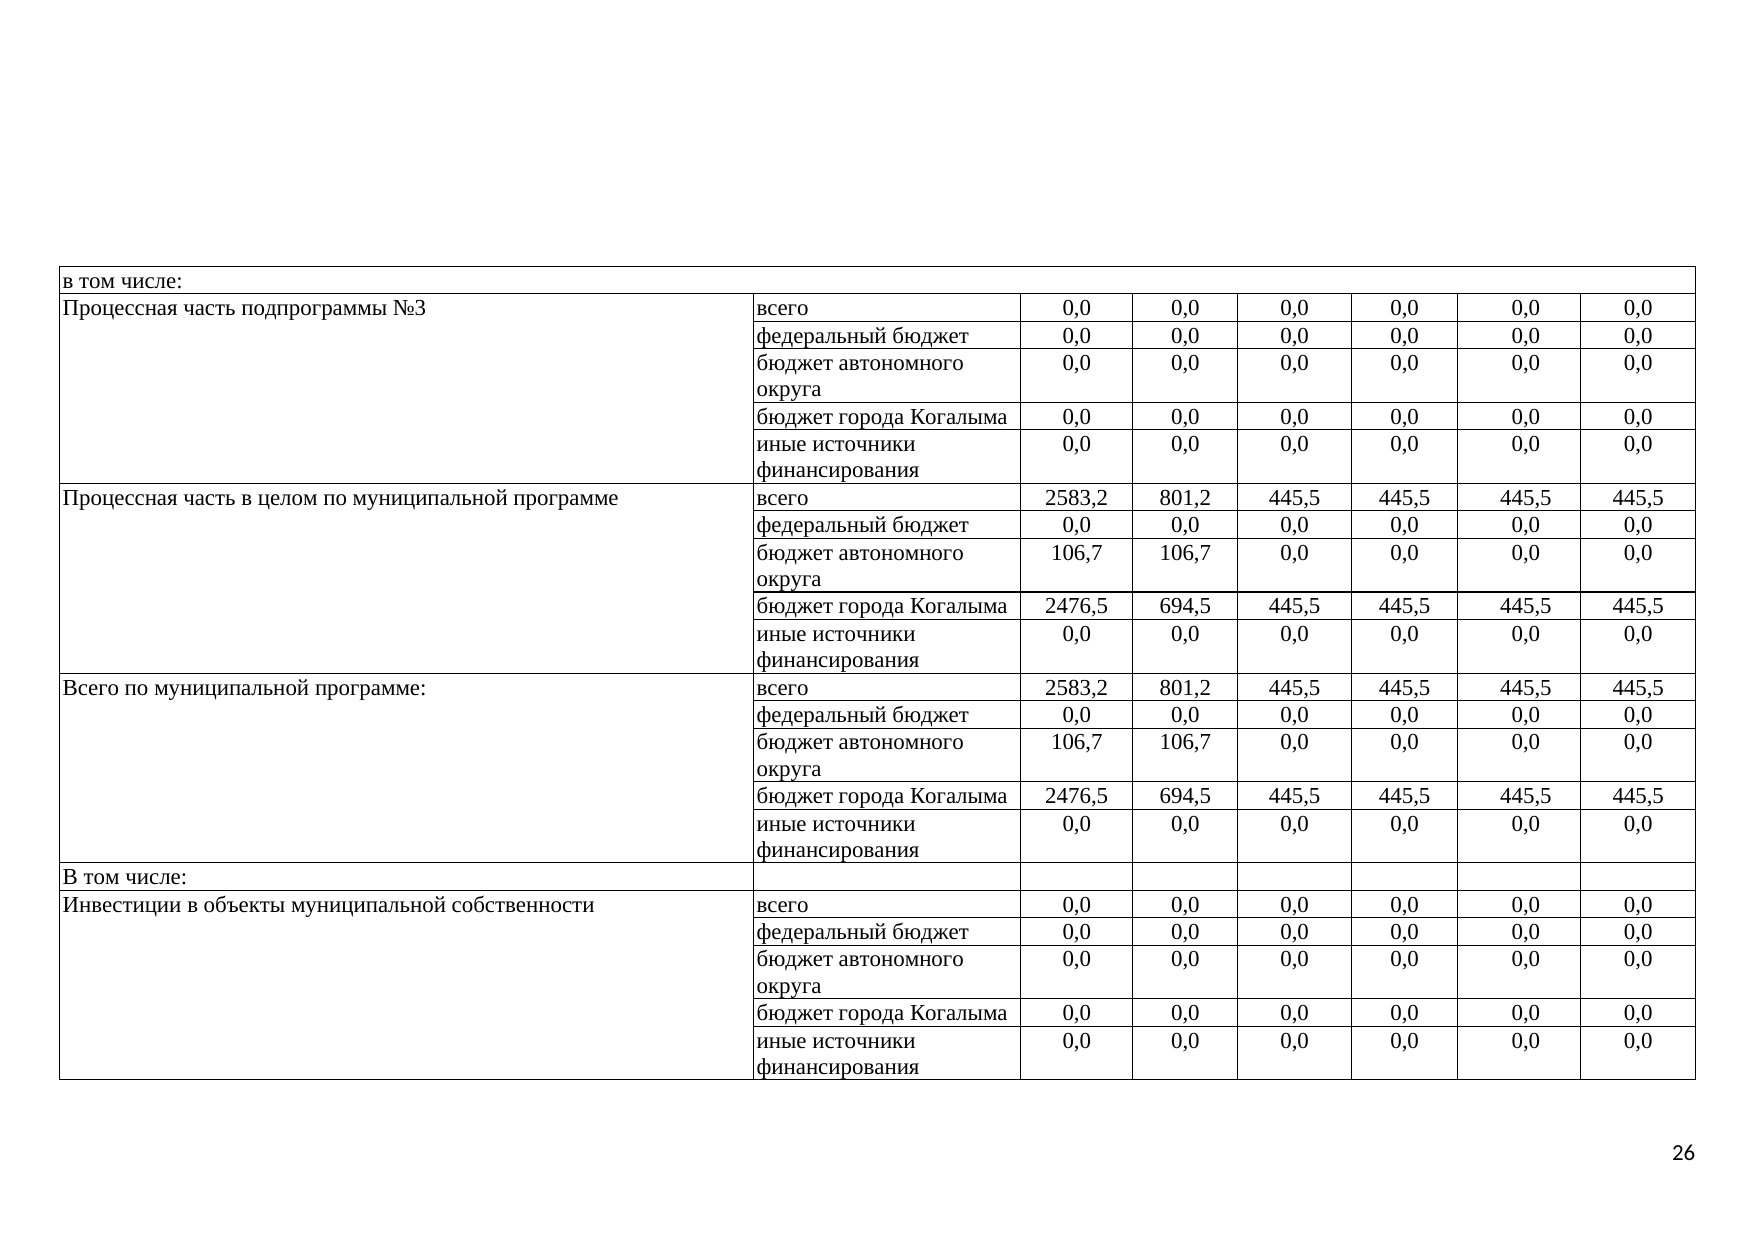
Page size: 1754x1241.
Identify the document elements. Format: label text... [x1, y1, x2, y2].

table_cell [1133, 863, 1237, 890]
table_cell 445,5 [1581, 593, 1695, 619]
table_cell всего [754, 294, 1020, 321]
table_cell 106,7 [1021, 539, 1132, 591]
table_cell [1238, 863, 1351, 890]
table_cell 0,0 [1581, 294, 1695, 321]
table_cell 106,7 [1021, 729, 1132, 781]
table_cell 0,0 [1352, 294, 1457, 321]
table_cell 0,0 [1021, 620, 1132, 673]
table_cell 0,0 [1458, 701, 1580, 727]
table_cell 0,0 [1352, 946, 1457, 998]
table_cell 0,0 [1133, 322, 1237, 348]
table_cell 0,0 [1021, 946, 1132, 998]
table_cell 445,5 [1458, 484, 1580, 510]
table_cell 801,2 [1133, 674, 1237, 700]
table_cell 0,0 [1458, 620, 1580, 673]
table_cell 0,0 [1458, 999, 1580, 1026]
table_cell 0,0 [1581, 918, 1695, 944]
table_cell [1581, 863, 1695, 890]
table_cell 0,0 [1458, 810, 1580, 862]
table_cell 0,0 [1581, 701, 1695, 727]
table_cell 0,0 [1133, 349, 1237, 402]
table_cell 0,0 [1021, 294, 1132, 321]
table_cell 0,0 [1352, 539, 1457, 591]
table_cell 0,0 [1238, 946, 1351, 998]
table_cell 0,0 [1133, 294, 1237, 321]
table_cell 0,0 [1581, 1027, 1695, 1079]
table_cell федеральный бюджет [754, 322, 1020, 348]
table_cell 0,0 [1238, 810, 1351, 862]
table_cell 0,0 [1133, 946, 1237, 998]
table_cell 0,0 [1352, 1027, 1457, 1079]
table_cell 0,0 [1352, 729, 1457, 781]
table_cell 0,0 [1458, 539, 1580, 591]
table_cell бюджет автономного округа [754, 539, 1020, 591]
table_cell 0,0 [1581, 430, 1695, 483]
table_cell 0,0 [1021, 701, 1132, 727]
table_cell 0,0 [1352, 511, 1457, 538]
table_cell 0,0 [1021, 430, 1132, 483]
table_cell Процессная часть подпрограммы №3 [60, 294, 753, 483]
table_cell 0,0 [1458, 946, 1580, 998]
table_cell бюджет автономного округа [754, 946, 1020, 998]
table_cell 0,0 [1352, 918, 1457, 944]
table_cell 0,0 [1238, 539, 1351, 591]
table_cell 0,0 [1581, 539, 1695, 591]
table_cell 106,7 [1133, 539, 1237, 591]
table_cell [1021, 863, 1132, 890]
table_cell бюджет автономного округа [754, 729, 1020, 781]
table_cell 0,0 [1581, 946, 1695, 998]
table_cell 0,0 [1238, 891, 1351, 917]
table_cell 0,0 [1352, 891, 1457, 917]
table_cell 0,0 [1238, 729, 1351, 781]
table_cell 0,0 [1238, 430, 1351, 483]
table_cell 0,0 [1581, 729, 1695, 781]
table_cell 0,0 [1352, 403, 1457, 429]
table_cell 0,0 [1133, 918, 1237, 944]
table_cell всего [754, 891, 1020, 917]
table_cell 0,0 [1352, 810, 1457, 862]
table_cell 801,2 [1133, 484, 1237, 510]
table_cell 0,0 [1581, 322, 1695, 348]
table_cell 0,0 [1238, 403, 1351, 429]
table_cell иные источники финансирования [754, 1027, 1020, 1079]
table_cell 445,5 [1458, 593, 1580, 619]
table_cell 445,5 [1352, 593, 1457, 619]
table_cell [1352, 863, 1457, 890]
table_cell 0,0 [1581, 349, 1695, 402]
table_cell В том числе: [60, 863, 753, 890]
table_cell [1458, 863, 1580, 890]
table_cell 0,0 [1021, 1027, 1132, 1079]
table_header в том числе: [60, 267, 1695, 293]
table_cell 0,0 [1238, 349, 1351, 402]
table_cell 0,0 [1021, 403, 1132, 429]
table_cell 2476,5 [1021, 782, 1132, 808]
table_cell 445,5 [1238, 674, 1351, 700]
table_cell 445,5 [1352, 782, 1457, 808]
table_cell федеральный бюджет [754, 701, 1020, 727]
table_cell 0,0 [1021, 322, 1132, 348]
table_cell 0,0 [1133, 620, 1237, 673]
table_cell 445,5 [1238, 782, 1351, 808]
table_cell 445,5 [1352, 484, 1457, 510]
table_cell 0,0 [1458, 294, 1580, 321]
table_cell иные источники финансирования [754, 810, 1020, 862]
table_cell 0,0 [1133, 511, 1237, 538]
table_cell 0,0 [1352, 999, 1457, 1026]
table_cell 0,0 [1581, 999, 1695, 1026]
table_cell бюджет автономного округа [754, 349, 1020, 402]
table_cell 694,5 [1133, 782, 1237, 808]
table_cell 0,0 [1133, 701, 1237, 727]
table_cell 2583,2 [1021, 674, 1132, 700]
table_cell 2476,5 [1021, 593, 1132, 619]
table_cell Инвестиции в объекты муниципальной собственности [60, 891, 753, 1079]
table_cell 445,5 [1458, 782, 1580, 808]
table_cell иные источники финансирования [754, 430, 1020, 483]
table_cell 0,0 [1238, 918, 1351, 944]
table_cell 0,0 [1238, 999, 1351, 1026]
table_cell 0,0 [1352, 349, 1457, 402]
table_cell 0,0 [1238, 701, 1351, 727]
table_cell бюджет города Когалыма [754, 999, 1020, 1026]
table_cell 0,0 [1021, 891, 1132, 917]
table_cell 2583,2 [1021, 484, 1132, 510]
table_cell федеральный бюджет [754, 918, 1020, 944]
table_cell 0,0 [1238, 620, 1351, 673]
table_cell 0,0 [1458, 349, 1580, 402]
table_cell 0,0 [1581, 620, 1695, 673]
table_cell 445,5 [1352, 674, 1457, 700]
table_cell 0,0 [1133, 430, 1237, 483]
table_cell 0,0 [1581, 511, 1695, 538]
table_cell 0,0 [1021, 511, 1132, 538]
table_cell 0,0 [1133, 403, 1237, 429]
table_cell Всего по муниципальной программе: [60, 674, 753, 862]
table_cell 445,5 [1458, 674, 1580, 700]
table_cell бюджет города Когалыма [754, 403, 1020, 429]
table_cell 0,0 [1458, 891, 1580, 917]
table_cell Процессная часть в целом по муниципальной программе [60, 484, 753, 673]
table_cell 0,0 [1238, 322, 1351, 348]
table_cell 0,0 [1458, 322, 1580, 348]
table_cell 0,0 [1021, 918, 1132, 944]
table_cell 0,0 [1021, 810, 1132, 862]
table_cell 445,5 [1581, 484, 1695, 510]
table_cell всего [754, 484, 1020, 510]
table_cell федеральный бюджет [754, 511, 1020, 538]
table_cell 0,0 [1458, 430, 1580, 483]
table_cell 0,0 [1581, 810, 1695, 862]
table_cell 445,5 [1581, 674, 1695, 700]
table_cell 0,0 [1133, 891, 1237, 917]
table_cell [754, 863, 1020, 890]
table_cell 0,0 [1352, 620, 1457, 673]
table_cell 0,0 [1352, 322, 1457, 348]
table_cell 0,0 [1133, 999, 1237, 1026]
table_cell всего [754, 674, 1020, 700]
table_cell иные источники финансирования [754, 620, 1020, 673]
table_cell 0,0 [1238, 511, 1351, 538]
table_cell бюджет города Когалыма [754, 593, 1020, 619]
table_cell 0,0 [1133, 1027, 1237, 1079]
table_cell бюджет города Когалыма [754, 782, 1020, 808]
table_cell 0,0 [1021, 349, 1132, 402]
table_cell 0,0 [1458, 1027, 1580, 1079]
table_cell 0,0 [1238, 1027, 1351, 1079]
table_cell 445,5 [1581, 782, 1695, 808]
table_cell 0,0 [1133, 810, 1237, 862]
table_cell 0,0 [1581, 403, 1695, 429]
table_cell 0,0 [1581, 891, 1695, 917]
table_cell 0,0 [1238, 294, 1351, 321]
table_cell 106,7 [1133, 729, 1237, 781]
table_cell 0,0 [1021, 999, 1132, 1026]
table_cell 445,5 [1238, 593, 1351, 619]
table_cell 0,0 [1352, 430, 1457, 483]
table_cell 445,5 [1238, 484, 1351, 510]
table_cell 694,5 [1133, 593, 1237, 619]
table_cell 0,0 [1458, 729, 1580, 781]
table_cell 0,0 [1352, 701, 1457, 727]
table_cell 0,0 [1458, 403, 1580, 429]
table_cell 0,0 [1458, 918, 1580, 944]
table_cell 0,0 [1458, 511, 1580, 538]
